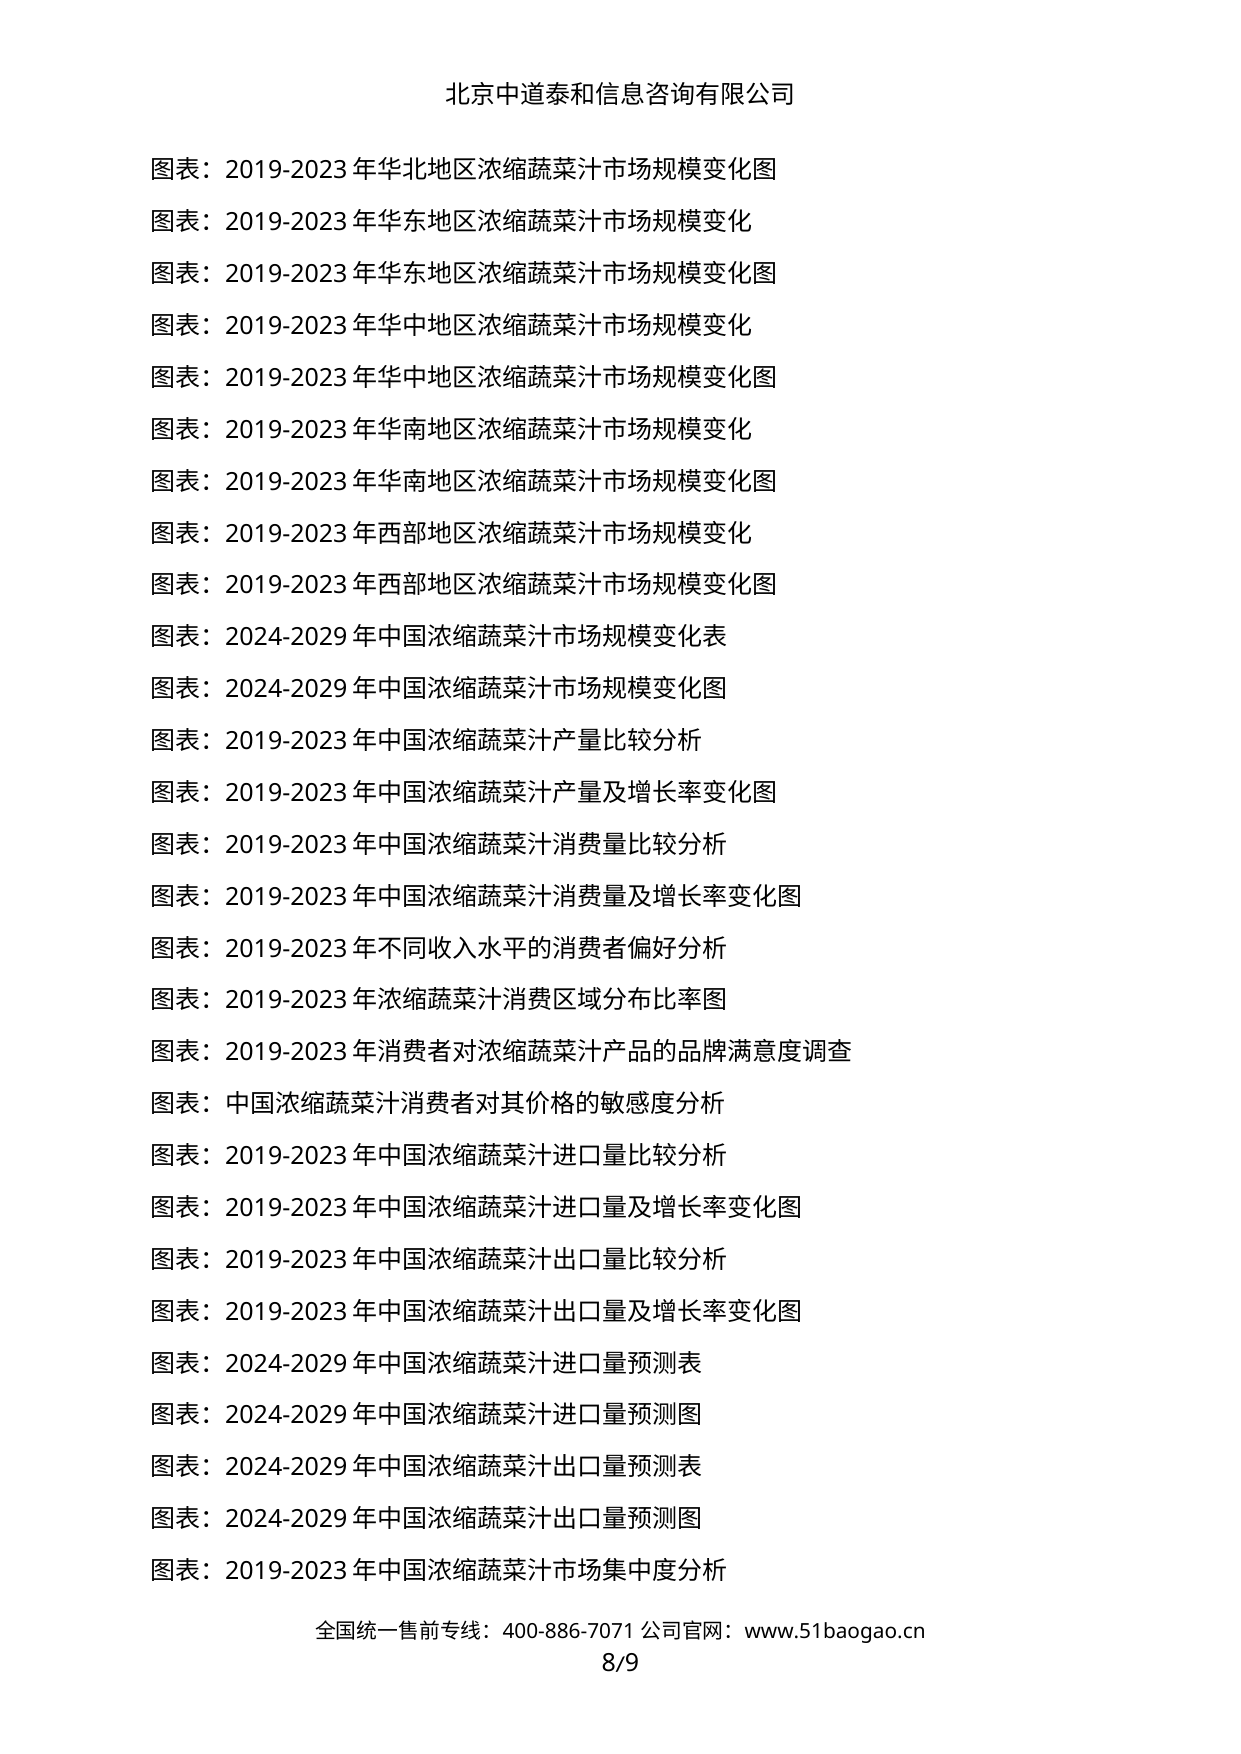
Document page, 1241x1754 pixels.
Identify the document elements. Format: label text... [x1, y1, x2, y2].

text 图表：2019-2023年华北地区浓缩蔬菜汁市场规模变化图 [150, 150, 1090, 186]
text 图表：2019-2023年中国浓缩蔬菜汁消费量比较分析 [150, 824, 1090, 861]
text 图表：2019-2023年华南地区浓缩蔬菜汁市场规模变化图 [150, 461, 1090, 497]
text 图表：2019-2023年浓缩蔬菜汁消费区域分布比率图 [150, 980, 1090, 1016]
text 图表：2019-2023年中国浓缩蔬菜汁产量及增长率变化图 [150, 772, 1090, 809]
text 图表：2019-2023年不同收入水平的消费者偏好分析 [150, 928, 1090, 964]
text 图表：2019-2023年中国浓缩蔬菜汁进口量比较分析 [150, 1136, 1090, 1172]
text 图表：2019-2023年中国浓缩蔬菜汁出口量比较分析 [150, 1239, 1090, 1276]
text 图表：2019-2023年中国浓缩蔬菜汁产量比较分析 [150, 721, 1090, 757]
text 图表：2019-2023年华东地区浓缩蔬菜汁市场规模变化 [150, 202, 1090, 238]
text 图表：2019-2023年中国浓缩蔬菜汁出口量及增长率变化图 [150, 1291, 1090, 1327]
text 图表：2024-2029年中国浓缩蔬菜汁市场规模变化表 [150, 617, 1090, 653]
text 图表：2024-2029年中国浓缩蔬菜汁出口量预测图 [150, 1499, 1090, 1535]
text 图表：2019-2023年华南地区浓缩蔬菜汁市场规模变化 [150, 409, 1090, 446]
text 图表：2019-2023年中国浓缩蔬菜汁市场集中度分析 [150, 1551, 1090, 1587]
text 图表：中国浓缩蔬菜汁消费者对其价格的敏感度分析 [150, 1084, 1090, 1120]
text 图表：2024-2029年中国浓缩蔬菜汁出口量预测表 [150, 1447, 1090, 1483]
text 图表：2024-2029年中国浓缩蔬菜汁市场规模变化图 [150, 669, 1090, 705]
text 图表：2019-2023年西部地区浓缩蔬菜汁市场规模变化 [150, 513, 1090, 549]
text 图表：2019-2023年华中地区浓缩蔬菜汁市场规模变化图 [150, 357, 1090, 394]
text 图表：2024-2029年中国浓缩蔬菜汁进口量预测表 [150, 1343, 1090, 1379]
text 图表：2019-2023年中国浓缩蔬菜汁消费量及增长率变化图 [150, 876, 1090, 912]
text 图表：2019-2023年消费者对浓缩蔬菜汁产品的品牌满意度调查 [150, 1032, 1090, 1068]
text 图表：2019-2023年华中地区浓缩蔬菜汁市场规模变化 [150, 306, 1090, 342]
text 图表：2024-2029年中国浓缩蔬菜汁进口量预测图 [150, 1395, 1090, 1431]
text 图表：2019-2023年中国浓缩蔬菜汁进口量及增长率变化图 [150, 1187, 1090, 1224]
text 图表：2019-2023年华东地区浓缩蔬菜汁市场规模变化图 [150, 254, 1090, 290]
text 图表：2019-2023年西部地区浓缩蔬菜汁市场规模变化图 [150, 565, 1090, 601]
